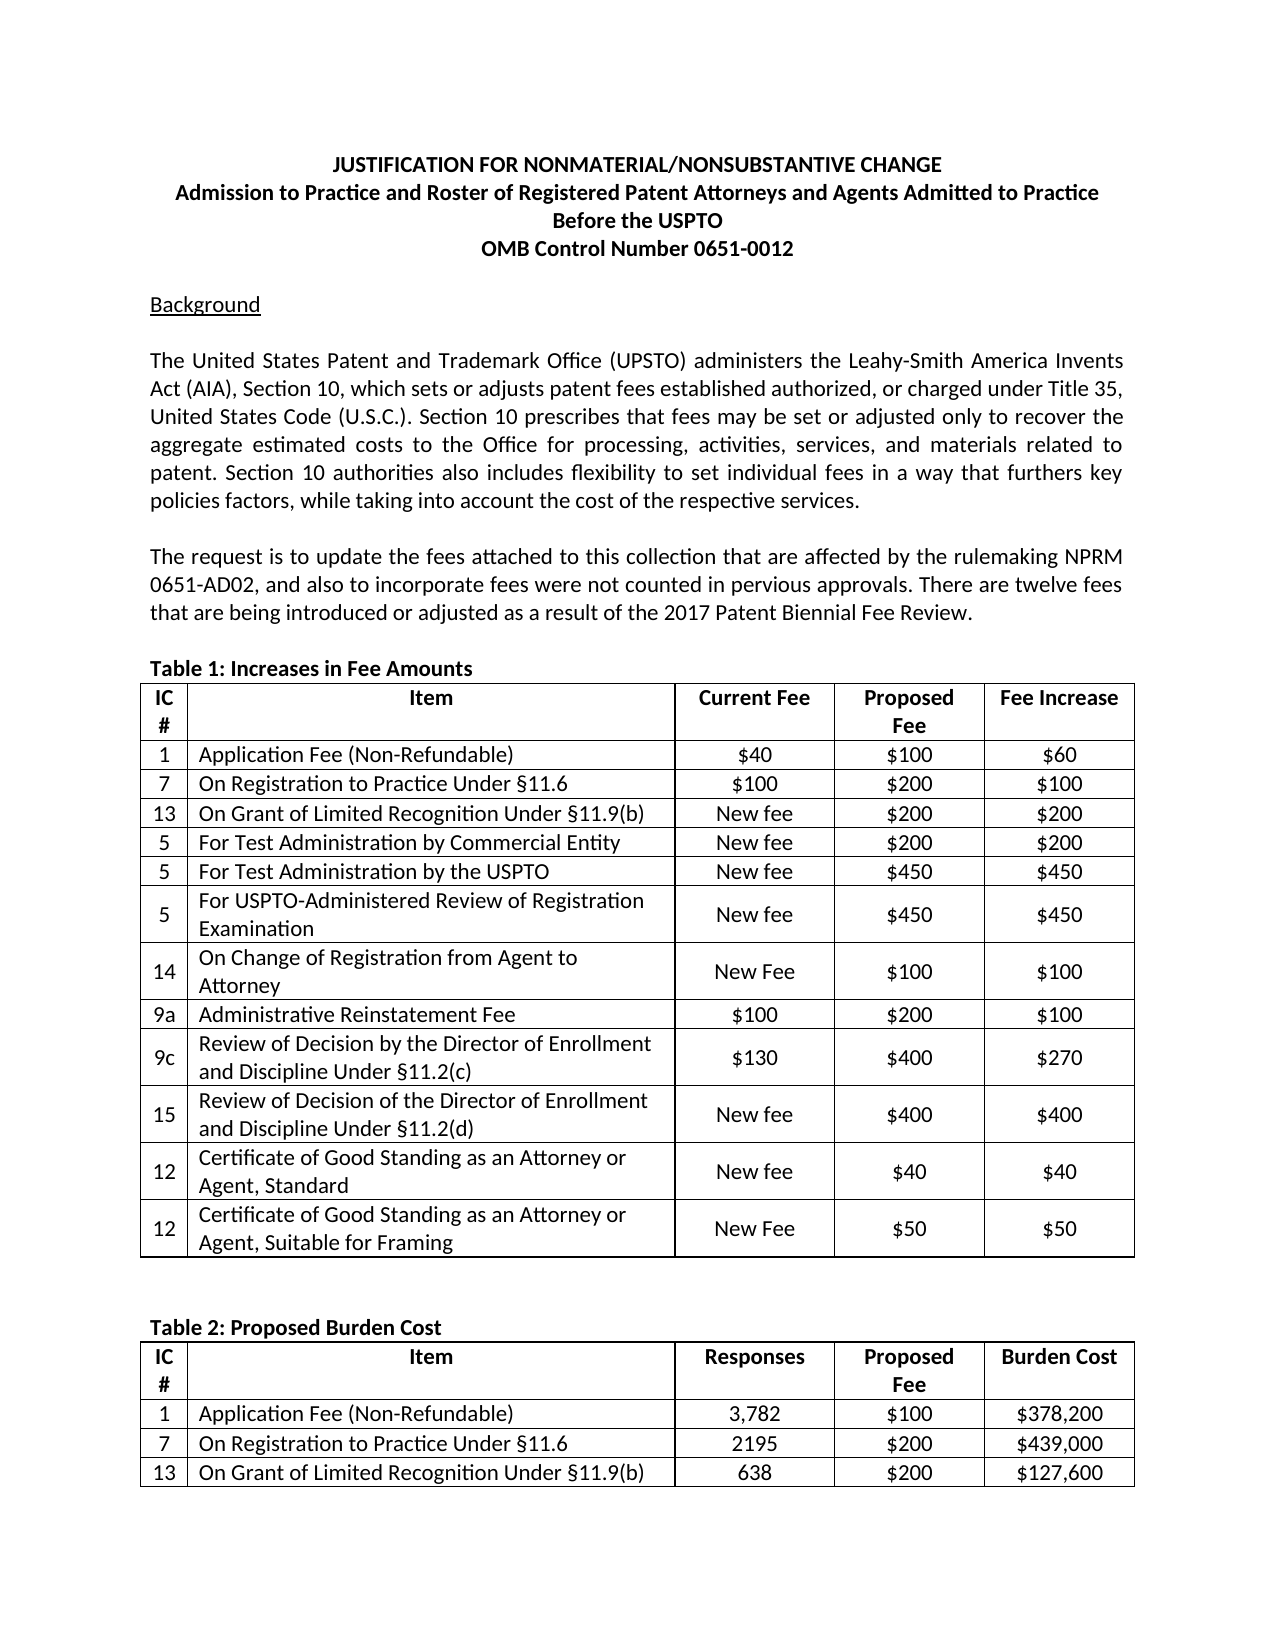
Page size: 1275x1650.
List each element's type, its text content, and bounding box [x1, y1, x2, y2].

table_cell 13 [141, 1458, 187, 1486]
table_cell Application Fee (Non-Refundable) [188, 741, 674, 768]
table_cell 5 [141, 886, 187, 942]
table_header Item [188, 1343, 674, 1398]
table_cell New fee [676, 799, 834, 827]
table_cell $450 [835, 886, 984, 942]
table_header Current Fee [676, 684, 834, 739]
table_cell 3,782 [676, 1400, 834, 1428]
table_header Responses [676, 1343, 834, 1398]
table_cell Certificate of Good Standing as an Attorney or Agent, Standard [188, 1143, 674, 1199]
table_cell On Grant of Limited Recognition Under §11.9(b) [188, 1458, 674, 1486]
table_cell New fee [676, 1143, 834, 1199]
table_cell New fee [676, 1086, 834, 1142]
table_header IC # [141, 684, 187, 739]
table_cell Application Fee (Non-Refundable) [188, 1400, 674, 1428]
table_cell 9a [141, 1000, 187, 1028]
table_cell 9c [141, 1029, 187, 1085]
table_cell $40 [676, 741, 834, 768]
table_cell 1 [141, 741, 187, 768]
table_cell Administrative Reinstatement Fee [188, 1000, 674, 1028]
table_cell $100 [676, 770, 834, 798]
table_cell $450 [985, 857, 1134, 885]
table_cell $60 [985, 741, 1134, 768]
table_cell $400 [985, 1086, 1134, 1142]
table_cell On Change of Registration from Agent to Attorney [188, 943, 674, 999]
table_header Burden Cost [985, 1343, 1134, 1398]
table_cell New fee [676, 828, 834, 856]
table_cell $200 [835, 799, 984, 827]
table_cell 15 [141, 1086, 187, 1142]
table_cell $50 [985, 1200, 1134, 1256]
table_cell 7 [141, 1429, 187, 1457]
table_cell Review of Decision of the Director of Enrollment and Discipline Under §11.2(d) [188, 1086, 674, 1142]
table_cell 7 [141, 770, 187, 798]
table_cell $130 [676, 1029, 834, 1085]
text JUSTIFICATION FOR NONMATERIAL/NONSUBSTANTIVE CHANGE [150, 150, 1125, 178]
table_header Fee Increase [985, 684, 1134, 739]
table_cell $100 [985, 1000, 1134, 1028]
table_header Proposed Fee [835, 684, 984, 739]
table_cell $450 [835, 857, 984, 885]
table_cell $100 [835, 741, 984, 768]
table_cell New fee [676, 886, 834, 942]
table_cell For Test Administration by Commercial Entity [188, 828, 674, 856]
table_cell $40 [835, 1143, 984, 1199]
table_cell $200 [835, 1458, 984, 1486]
table_cell $100 [985, 770, 1134, 798]
table_cell $270 [985, 1029, 1134, 1085]
table_cell $200 [835, 770, 984, 798]
table_header IC # [141, 1343, 187, 1398]
table_cell $378,200 [985, 1400, 1134, 1428]
table_cell For Test Administration by the USPTO [188, 857, 674, 885]
table_cell New fee [676, 857, 834, 885]
table_cell On Registration to Practice Under §11.6 [188, 1429, 674, 1457]
table_cell 1 [141, 1400, 187, 1428]
table_cell 12 [141, 1143, 187, 1199]
table_cell $400 [835, 1029, 984, 1085]
table_cell $40 [985, 1143, 1134, 1199]
table_cell 5 [141, 857, 187, 885]
text OMB Control Number 0651-0012 [150, 234, 1125, 262]
table_cell 12 [141, 1200, 187, 1256]
table_header Proposed Fee [835, 1343, 984, 1398]
table_header Item [188, 684, 674, 739]
table_cell $100 [835, 1400, 984, 1428]
table_cell $200 [835, 1429, 984, 1457]
table_cell $200 [985, 799, 1134, 827]
text Admission to Practice and Roster of Registered Patent Attorneys and Agents Admitted to Practice Before the USPTO [150, 178, 1125, 234]
text Background [150, 290, 1125, 318]
table_cell Certificate of Good Standing as an Attorney or Agent, Suitable for Framing [188, 1200, 674, 1256]
table_cell $100 [835, 943, 984, 999]
table_cell $100 [676, 1000, 834, 1028]
table_cell $100 [985, 943, 1134, 999]
table_cell $200 [985, 828, 1134, 856]
text The United States Patent and Trademark Office (UPSTO) administers the Leahy-Smith America Invents Act (AIA), Section 10, which sets or adjusts patent fees established authorized, or charged under Title 35, United States Code (U.S.C.). Section 10 prescribes that fees may be set or adjusted only to recover the aggregate estimated costs to the Office for processing, activities, services, and materials related to patent. Section 10 authorities also includes flexibility to set individual fees in a way that furthers key policies factors, while taking into account the cost of the respective services. [150, 346, 1125, 514]
table_cell 2195 [676, 1429, 834, 1457]
table_cell $200 [835, 1000, 984, 1028]
table_cell 638 [676, 1458, 834, 1486]
table_cell 5 [141, 828, 187, 856]
table_cell For USPTO-Administered Review of Registration Examination [188, 886, 674, 942]
table_cell $439,000 [985, 1429, 1134, 1457]
table_cell 13 [141, 799, 187, 827]
text The request is to update the fees attached to this collection that are affected by the rulemaking NPRM 0651-AD02, and also to incorporate fees were not counted in pervious approvals. There are twelve fees that are being introduced or adjusted as a result of the 2017 Patent Biennial Fee Review. [150, 542, 1125, 626]
table_cell On Registration to Practice Under §11.6 [188, 770, 674, 798]
table_cell $400 [835, 1086, 984, 1142]
table_cell Review of Decision by the Director of Enrollment and Discipline Under §11.2(c) [188, 1029, 674, 1085]
text Table 2: Proposed Burden Cost [150, 1313, 1125, 1341]
text Table 1: Increases in Fee Amounts [150, 654, 1125, 682]
table_cell New Fee [676, 943, 834, 999]
table_cell $450 [985, 886, 1134, 942]
table_cell $50 [835, 1200, 984, 1256]
table_cell 14 [141, 943, 187, 999]
table_cell On Grant of Limited Recognition Under §11.9(b) [188, 799, 674, 827]
table_cell $127,600 [985, 1458, 1134, 1486]
table_cell $200 [835, 828, 984, 856]
table_cell New Fee [676, 1200, 834, 1256]
